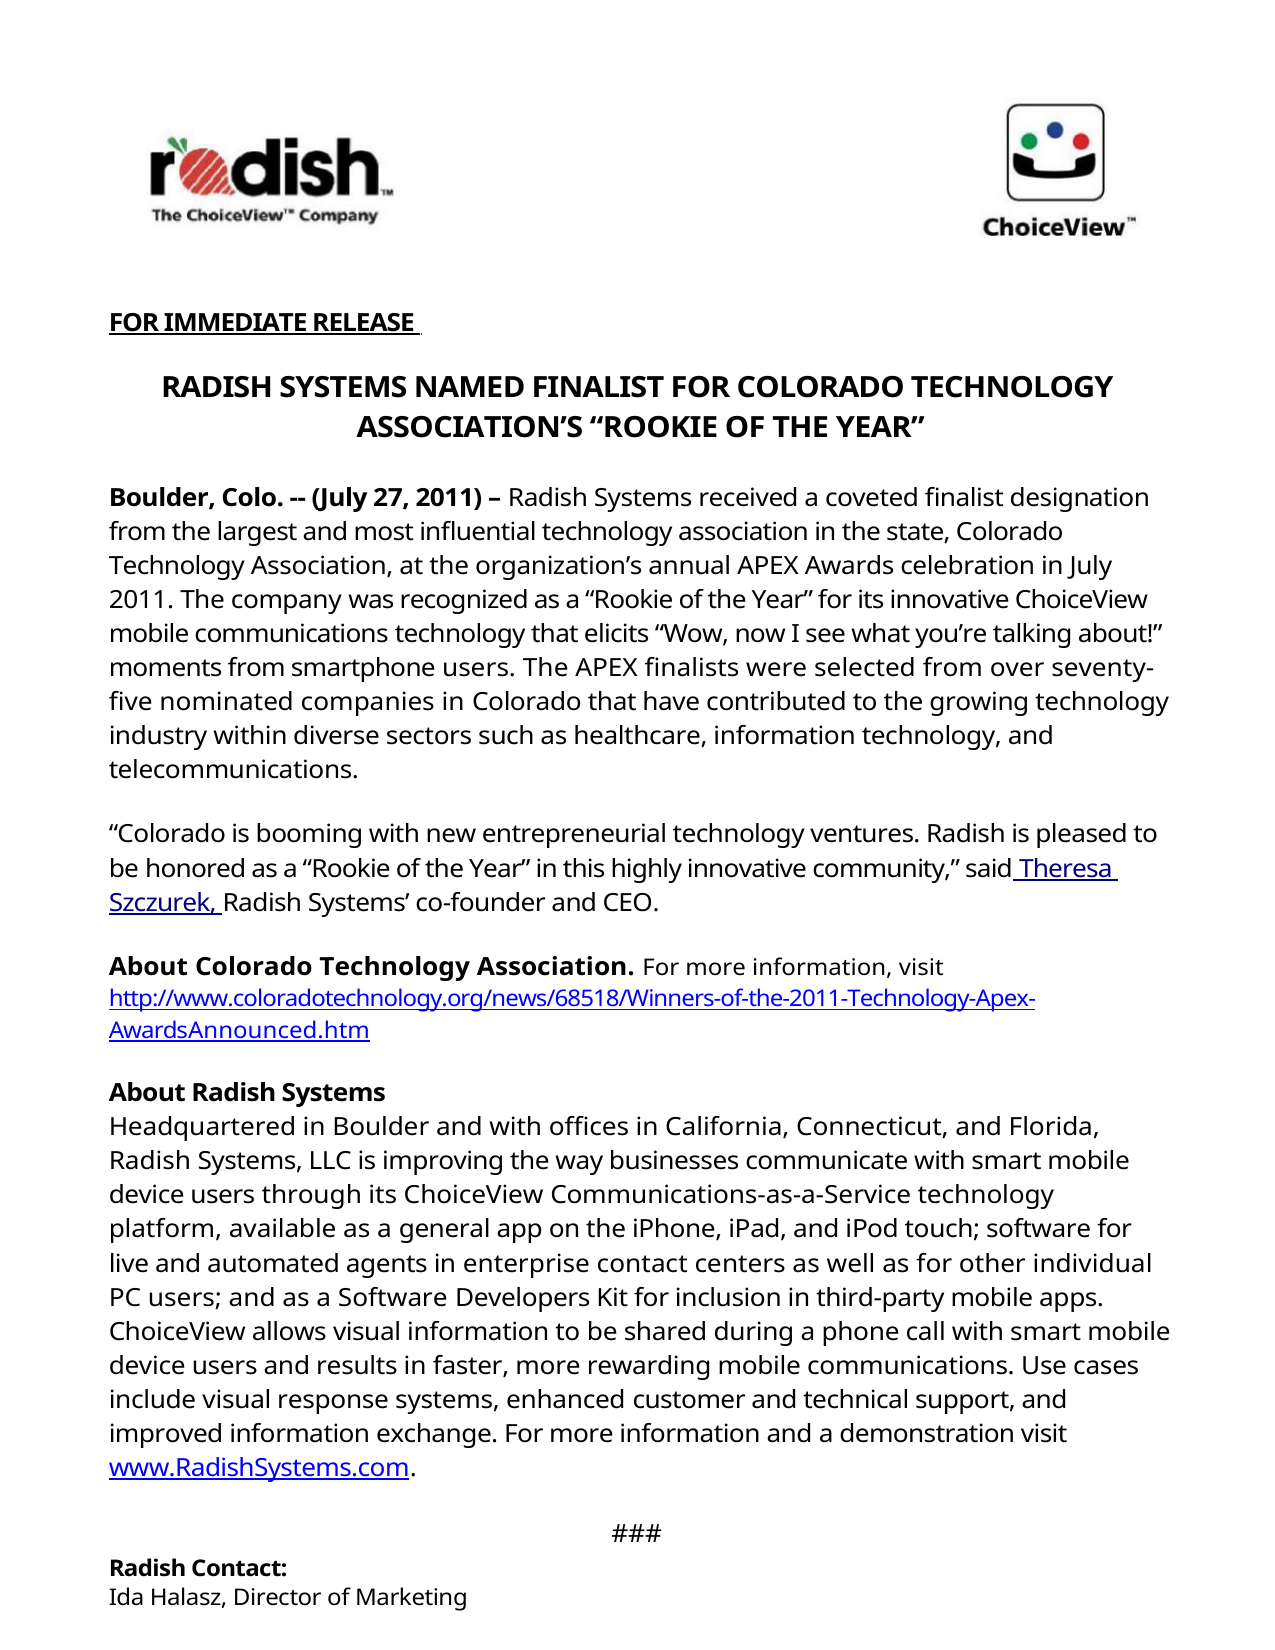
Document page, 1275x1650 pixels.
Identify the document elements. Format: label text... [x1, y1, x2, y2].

text Ida Halasz, Director of Marketing [108, 1581, 1173, 1612]
picture [146, 96, 1143, 237]
text About Colorado Technology Association. For more information, visit http://www.coloradotechnology.org/news/68518/Winners-of-the-2011-Technology-Apex-AwardsAnnounced.htm [108, 948, 1098, 1045]
text ### [611, 1521, 1173, 1548]
text Radish Contact: [108, 1555, 1173, 1581]
text FOR IMMEDIATE RELEASE [108, 310, 1173, 336]
text Headquartered in Boulder and with offices in California, Connecticut, and Florida, Radish Systems, LLC is improving the way businesses communicate with smart mobile device users through its ChoiceView Communications-as-a-Service technology platform, available as a general app on the iPhone, iPad, and iPod touch; software for live and automated agents in enterprise contact centers as well as for other individual PC users; and as a Software Developers Kit for inclusion in third-party mobile apps. ChoiceView allows visual information to be shared during a phone call with smart mobile device users and results in faster, more rewarding mobile communications. Use cases include visual response systems, enhanced customer and technical support, and improved information exchange. For more information and a demonstration visit www.RadishSystems.com. [108, 1109, 1173, 1484]
text “Colorado is booming with new entrepreneurial technology ventures. Radish is pleased to be honored as a “Rookie of the Year” in this highly innovative community,” said Theresa Szczurek, Radish Systems’ co-founder and CEO. [108, 816, 1166, 918]
text Boulder, Colo. -- (July 27, 2011) – Radish Systems received a coveted finalist designation from the largest and most influential technology association in the state, Colorado Technology Association, at the organization’s annual APEX Awards celebration in July 2011. The company was recognized as a “Rookie of the Year” for its innovative ChoiceView mobile communications technology that elicits “Wow, now I see what you’re talking about!” moments from smartphone users. The APEX finalists were selected from over seventy-five nominated companies in Colorado that have contributed to the growing technology industry within diverse sectors such as healthcare, information technology, and telecommunications. [108, 479, 1173, 786]
text About Radish Systems [108, 1075, 1173, 1109]
text RADISH SYSTEMS NAMED FINALIST FOR COLORADO TECHNOLOGY ASSOCIATION’S “ROOKIE OF THE YEAR” [108, 366, 1173, 446]
